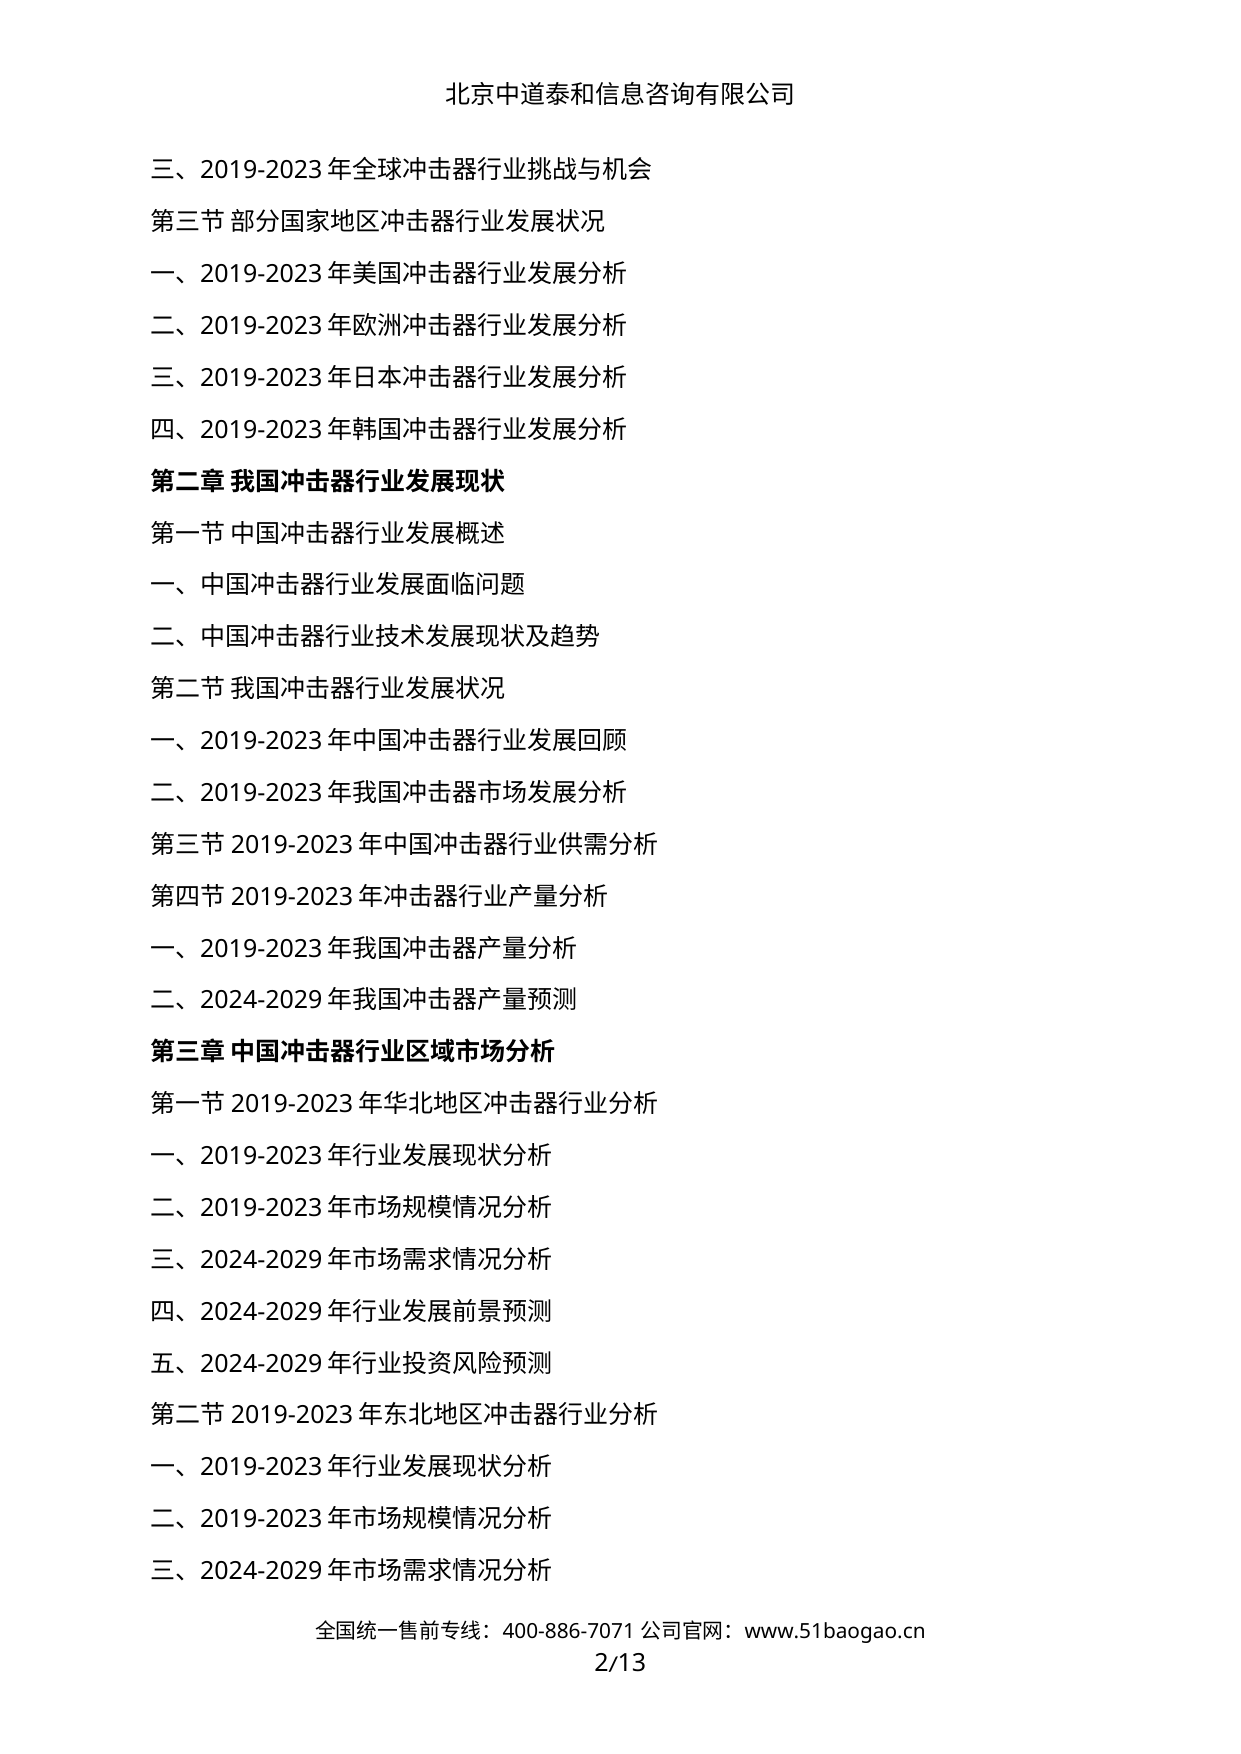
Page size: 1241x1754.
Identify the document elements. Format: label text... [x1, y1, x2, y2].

text 第三节 2019-2023年中国冲击器行业供需分析 [150, 824, 1090, 861]
text 五、2024-2029年行业投资风险预测 [150, 1343, 1090, 1379]
text 第一节 中国冲击器行业发展概述 [150, 513, 1090, 549]
text 二、2019-2023年市场规模情况分析 [150, 1499, 1090, 1535]
text 第二节 我国冲击器行业发展状况 [150, 669, 1090, 705]
text 二、2019-2023年欧洲冲击器行业发展分析 [150, 306, 1090, 342]
text 三、2024-2029年市场需求情况分析 [150, 1551, 1090, 1587]
text 二、2019-2023年市场规模情况分析 [150, 1187, 1090, 1224]
text 一、2019-2023年中国冲击器行业发展回顾 [150, 721, 1090, 757]
text 一、2019-2023年行业发展现状分析 [150, 1136, 1090, 1172]
text 第三节 部分国家地区冲击器行业发展状况 [150, 202, 1090, 238]
text 三、2019-2023年全球冲击器行业挑战与机会 [150, 150, 1090, 186]
text 一、2019-2023年我国冲击器产量分析 [150, 928, 1090, 964]
text 四、2019-2023年韩国冲击器行业发展分析 [150, 409, 1090, 446]
text 第二节 2019-2023年东北地区冲击器行业分析 [150, 1395, 1090, 1431]
text 一、2019-2023年行业发展现状分析 [150, 1447, 1090, 1483]
text 一、2019-2023年美国冲击器行业发展分析 [150, 254, 1090, 290]
text 第一节 2019-2023年华北地区冲击器行业分析 [150, 1084, 1090, 1120]
text 第二章 我国冲击器行业发展现状 [150, 461, 1090, 497]
text 四、2024-2029年行业发展前景预测 [150, 1291, 1090, 1327]
text 一、中国冲击器行业发展面临问题 [150, 565, 1090, 601]
text 二、2019-2023年我国冲击器市场发展分析 [150, 772, 1090, 809]
text 二、2024-2029年我国冲击器产量预测 [150, 980, 1090, 1016]
text 二、中国冲击器行业技术发展现状及趋势 [150, 617, 1090, 653]
text 第三章 中国冲击器行业区域市场分析 [150, 1032, 1090, 1068]
text 三、2024-2029年市场需求情况分析 [150, 1239, 1090, 1276]
text 第四节 2019-2023年冲击器行业产量分析 [150, 876, 1090, 912]
text 三、2019-2023年日本冲击器行业发展分析 [150, 357, 1090, 394]
